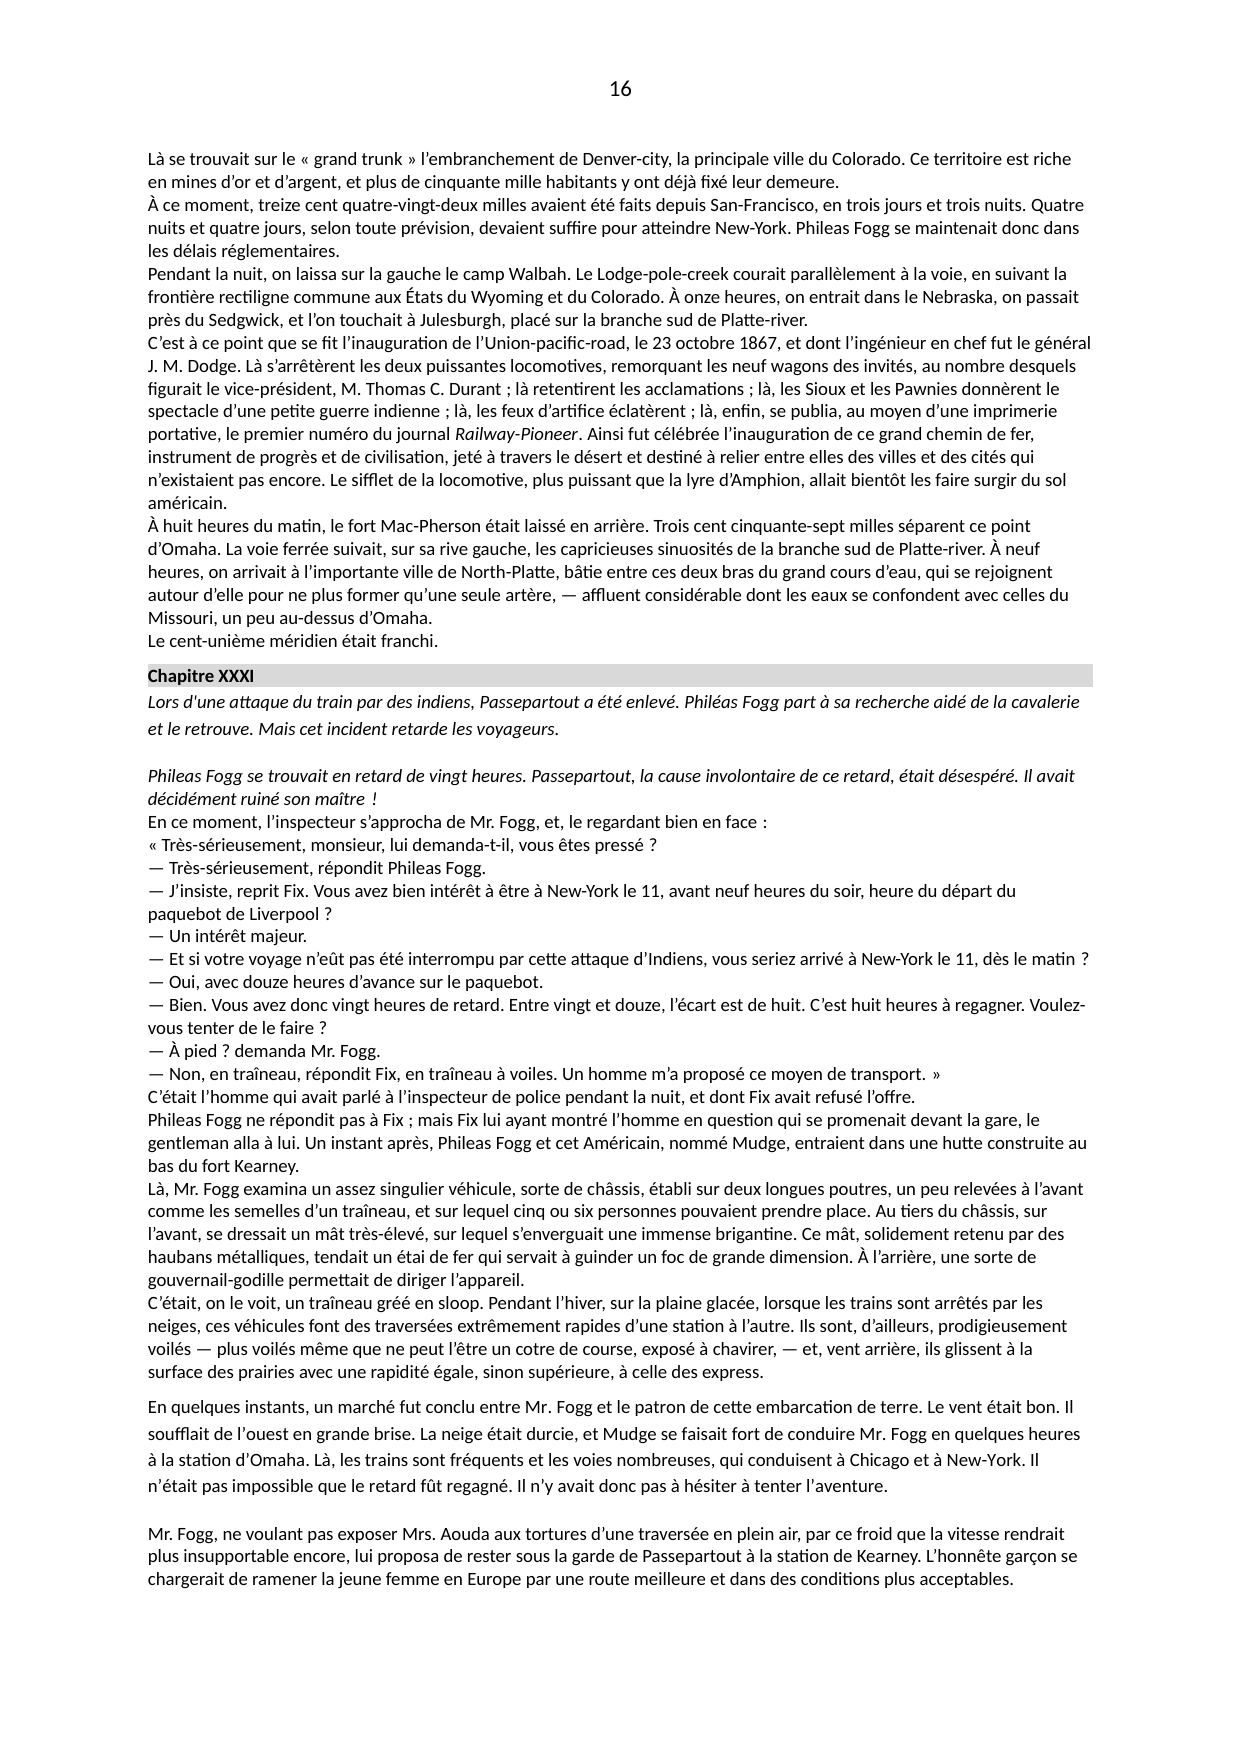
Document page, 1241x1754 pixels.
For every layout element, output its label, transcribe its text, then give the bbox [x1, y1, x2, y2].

text Là, Mr. Fogg examina un assez singulier véhicule, sorte de châssis, établi sur deux longues poutres, un peu relevées à l’avant comme les semelles d’un traîneau, et sur lequel cinq ou six personnes pouvaient prendre place. Au tiers du châssis, sur l’avant, se dressait un mât très-élevé, sur lequel s’enverguait une immense brigantine. Ce mât, solidement retenu par des haubans métalliques, tendait un étai de fer qui servait à guinder un foc de grande dimension. À l’arrière, une sorte de gouvernail-godille permettait de diriger l’appareil. [148, 1177, 1093, 1291]
text C’est à ce point que se fit l’inauguration de l’Union-pacific-road, le 23 octobre 1867, et dont l’ingénieur en chef fut le général J. M. Dodge. Là s’arrêtèrent les deux puissantes locomotives, remorquant les neuf wagons des invités, au nombre desquels figurait le vice-président, M. Thomas C. Durant ; là retentirent les acclamations ; là, les Sioux et les Pawnies donnèrent le spectacle d’une petite guerre indienne ; là, les feux d’artifice éclatèrent ; là, enfin, se publia, au moyen d’une imprimerie portative, le premier numéro du journal Railway-Pioneer. Ainsi fut célébrée l’inauguration de ce grand chemin de fer, instrument de progrès et de civilisation, jeté à travers le désert et destiné à relier entre elles des villes et des cités qui n’existaient pas encore. Le sifflet de la locomotive, plus puissant que la lyre d’Amphion, allait bientôt les faire surgir du sol américain. [148, 331, 1093, 514]
text Là se trouvait sur le « grand trunk » l’embranchement de Denver-city, la principale ville du Colorado. Ce territoire est riche en mines d’or et d’argent, et plus de cinquante mille habitants y ont déjà fixé leur demeure. [148, 148, 1093, 193]
text « Très-sérieusement, monsieur, lui demanda-t-il, vous êtes pressé ? [148, 833, 1093, 856]
text — Un intérêt majeur. [148, 924, 1093, 947]
text — Non, en traîneau, répondit Fix, en traîneau à voiles. Un homme m’a proposé ce moyen de transport. » [148, 1062, 1093, 1085]
text Pendant la nuit, on laissa sur la gauche le camp Walbah. Le Lodge-pole-creek courait parallèlement à la voie, en suivant la frontière rectiligne commune aux États du Wyoming et du Colorado. À onze heures, on entrait dans le Nebraska, on passait près du Sedgwick, et l’on touchait à Julesburgh, placé sur la branche sud de Platte-river. [148, 262, 1093, 331]
text En ce moment, l’inspecteur s’approcha de Mr. Fogg, et, le regardant bien en face : [148, 810, 1093, 833]
text À huit heures du matin, le fort Mac-Pherson était laissé en arrière. Trois cent cinquante-sept milles séparent ce point d’Omaha. La voie ferrée suivait, sur sa rive gauche, les capricieuses sinuosités de la branche sud de Platte-river. À neuf heures, on arrivait à l’importante ville de North-Platte, bâtie entre ces deux bras du grand cours d’eau, qui se rejoignent autour d’elle pour ne plus former qu’une seule artère, — affluent considérable dont les eaux se confondent avec celles du Missouri, un peu au-dessus d’Omaha. [148, 514, 1093, 629]
text C’était l’homme qui avait parlé à l’inspecteur de police pendant la nuit, et dont Fix avait refusé l’offre. [148, 1085, 1093, 1108]
text Mr. Fogg, ne voulant pas exposer Mrs. Aouda aux tortures d’une traversée en plein air, par ce froid que la vitesse rendrait plus insupportable encore, lui proposa de rester sous la garde de Passepartout à la station de Kearney. L’honnête garçon se chargerait de ramener la jeune femme en Europe par une route meilleure et dans des conditions plus acceptables. [148, 1522, 1093, 1590]
text C’était, on le voit, un traîneau gréé en sloop. Pendant l’hiver, sur la plaine glacée, lorsque les trains sont arrêtés par les neiges, ces véhicules font des traversées extrêmement rapides d’une station à l’autre. Ils sont, d’ailleurs, prodigieusement voilés — plus voilés même que ne peut l’être un cotre de course, exposé à chavirer, — et, vent arrière, ils glissent à la surface des prairies avec une rapidité égale, sinon supérieure, à celle des express. [148, 1291, 1093, 1383]
text En quelques instants, un marché fut conclu entre Mr. Fogg et le patron de cette embarcation de terre. Le vent était bon. Il soufflait de l’ouest en grande brise. La neige était durcie, et Mudge se faisait fort de conduire Mr. Fogg en quelques heures à la station d’Omaha. Là, les trains sont fréquents et les voies nombreuses, qui conduisent à Chicago et à New-York. Il n’était pas impossible que le retard fût regagné. Il n’y avait donc pas à hésiter à tenter l’aventure. [148, 1395, 1093, 1497]
text Phileas Fogg se trouvait en retard de vingt heures. Passepartout, la cause involontaire de ce retard, était désespéré. Il avait décidément ruiné son maître ! [148, 764, 1093, 810]
text — À pied ? demanda Mr. Fogg. [148, 1039, 1093, 1062]
text Phileas Fogg ne répondit pas à Fix ; mais Fix lui ayant montré l’homme en question qui se promenait devant la gare, le gentleman alla à lui. Un instant après, Phileas Fogg et cet Américain, nommé Mudge, entraient dans une hutte construite au bas du fort Kearney. [148, 1108, 1093, 1177]
text — J’insiste, reprit Fix. Vous avez bien intérêt à être à New-York le 11, avant neuf heures du soir, heure du départ du paquebot de Liverpool ? [148, 879, 1093, 924]
text — Bien. Vous avez donc vingt heures de retard. Entre vingt et douze, l’écart est de huit. C’est huit heures à regagner. Voulez-vous tenter de le faire ? [148, 993, 1093, 1039]
text — Oui, avec douze heures d’avance sur le paquebot. [148, 970, 1093, 993]
text — Et si votre voyage n’eût pas été interrompu par cette attaque d’Indiens, vous seriez arrivé à New-York le 11, dès le matin ? [148, 947, 1093, 970]
text Le cent-unième méridien était franchi. [148, 629, 1093, 652]
text Chapitre XXXI [148, 664, 1093, 687]
text À ce moment, treize cent quatre-vingt-deux milles avaient été faits depuis San-Francisco, en trois jours et trois nuits. Quatre nuits et quatre jours, selon toute prévision, devaient suffire pour atteindre New-York. Phileas Fogg se maintenait donc dans les délais réglementaires. [148, 193, 1093, 262]
text — Très-sérieusement, répondit Phileas Fogg. [148, 856, 1093, 879]
text Lors d'une attaque du train par des indiens, Passepartout a été enlevé. Philéas Fogg part à sa recherche aidé de la cavalerie et le retrouve. Mais cet incident retarde les voyageurs. [148, 691, 1093, 740]
